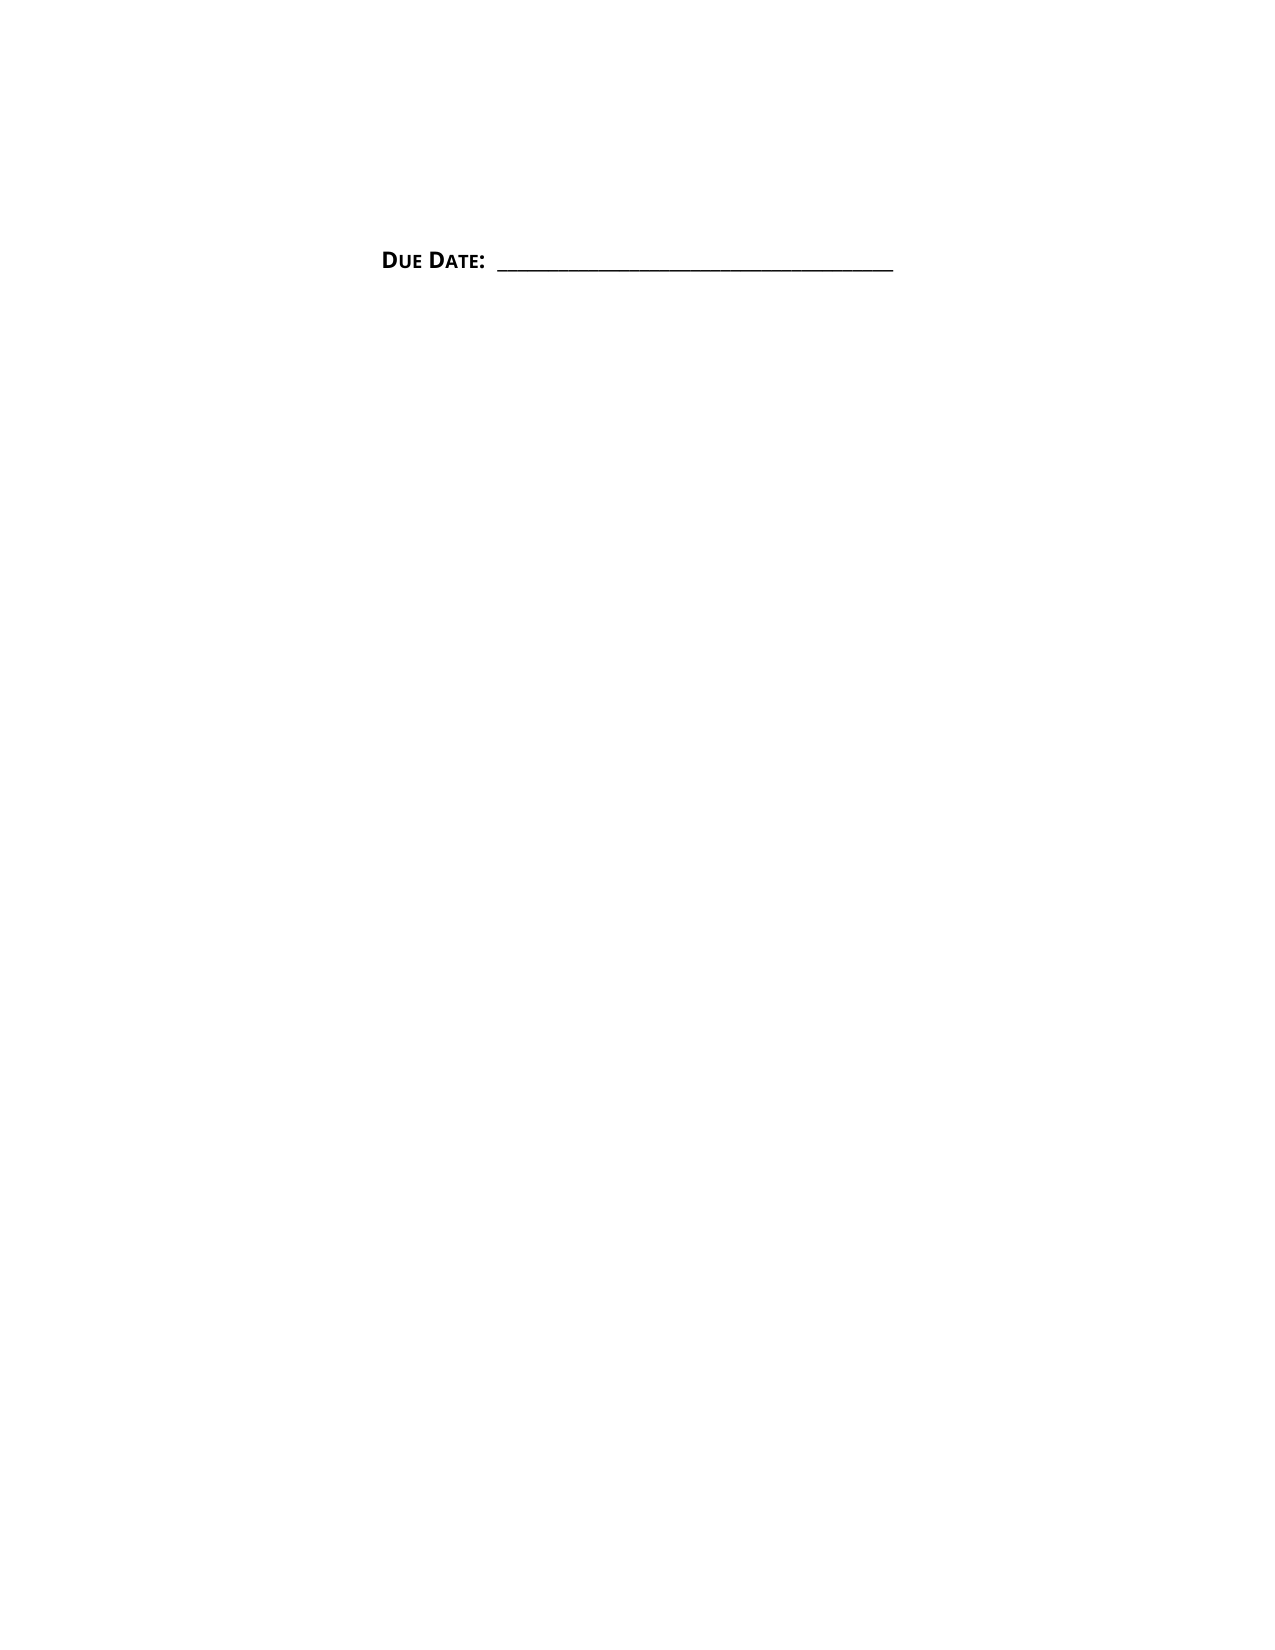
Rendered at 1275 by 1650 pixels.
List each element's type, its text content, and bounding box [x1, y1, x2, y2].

text Due Date: _______________________________________ [150, 244, 1125, 275]
